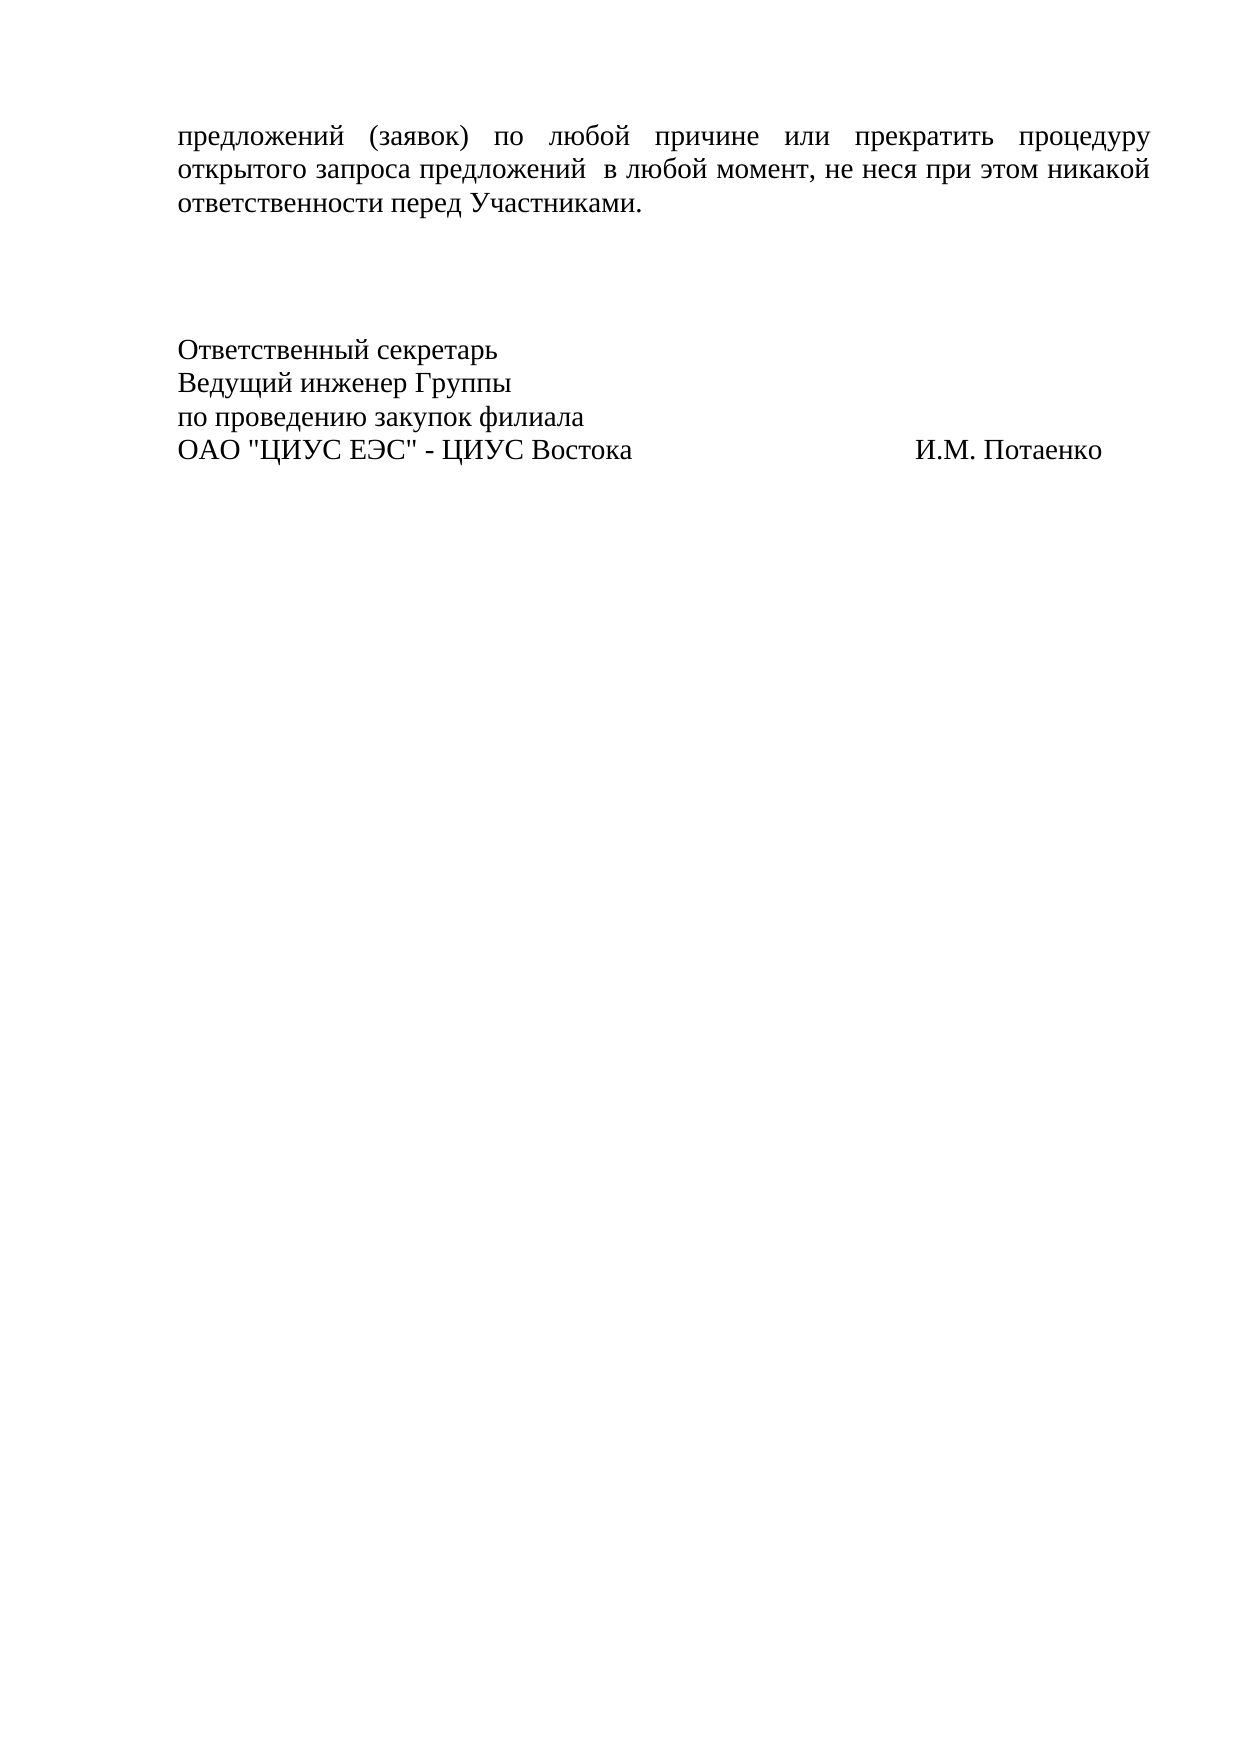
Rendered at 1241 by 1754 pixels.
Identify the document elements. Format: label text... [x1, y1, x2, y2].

text ОАО "ЦИУС ЕЭС" - ЦИУС Востока И.М. Потаенко [177, 432, 1152, 466]
text по проведению закупок филиала [177, 399, 1152, 432]
text Ответственный секретарь [177, 332, 1152, 365]
text Ведущий инженер Группы [177, 365, 1152, 399]
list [177, 118, 1152, 219]
